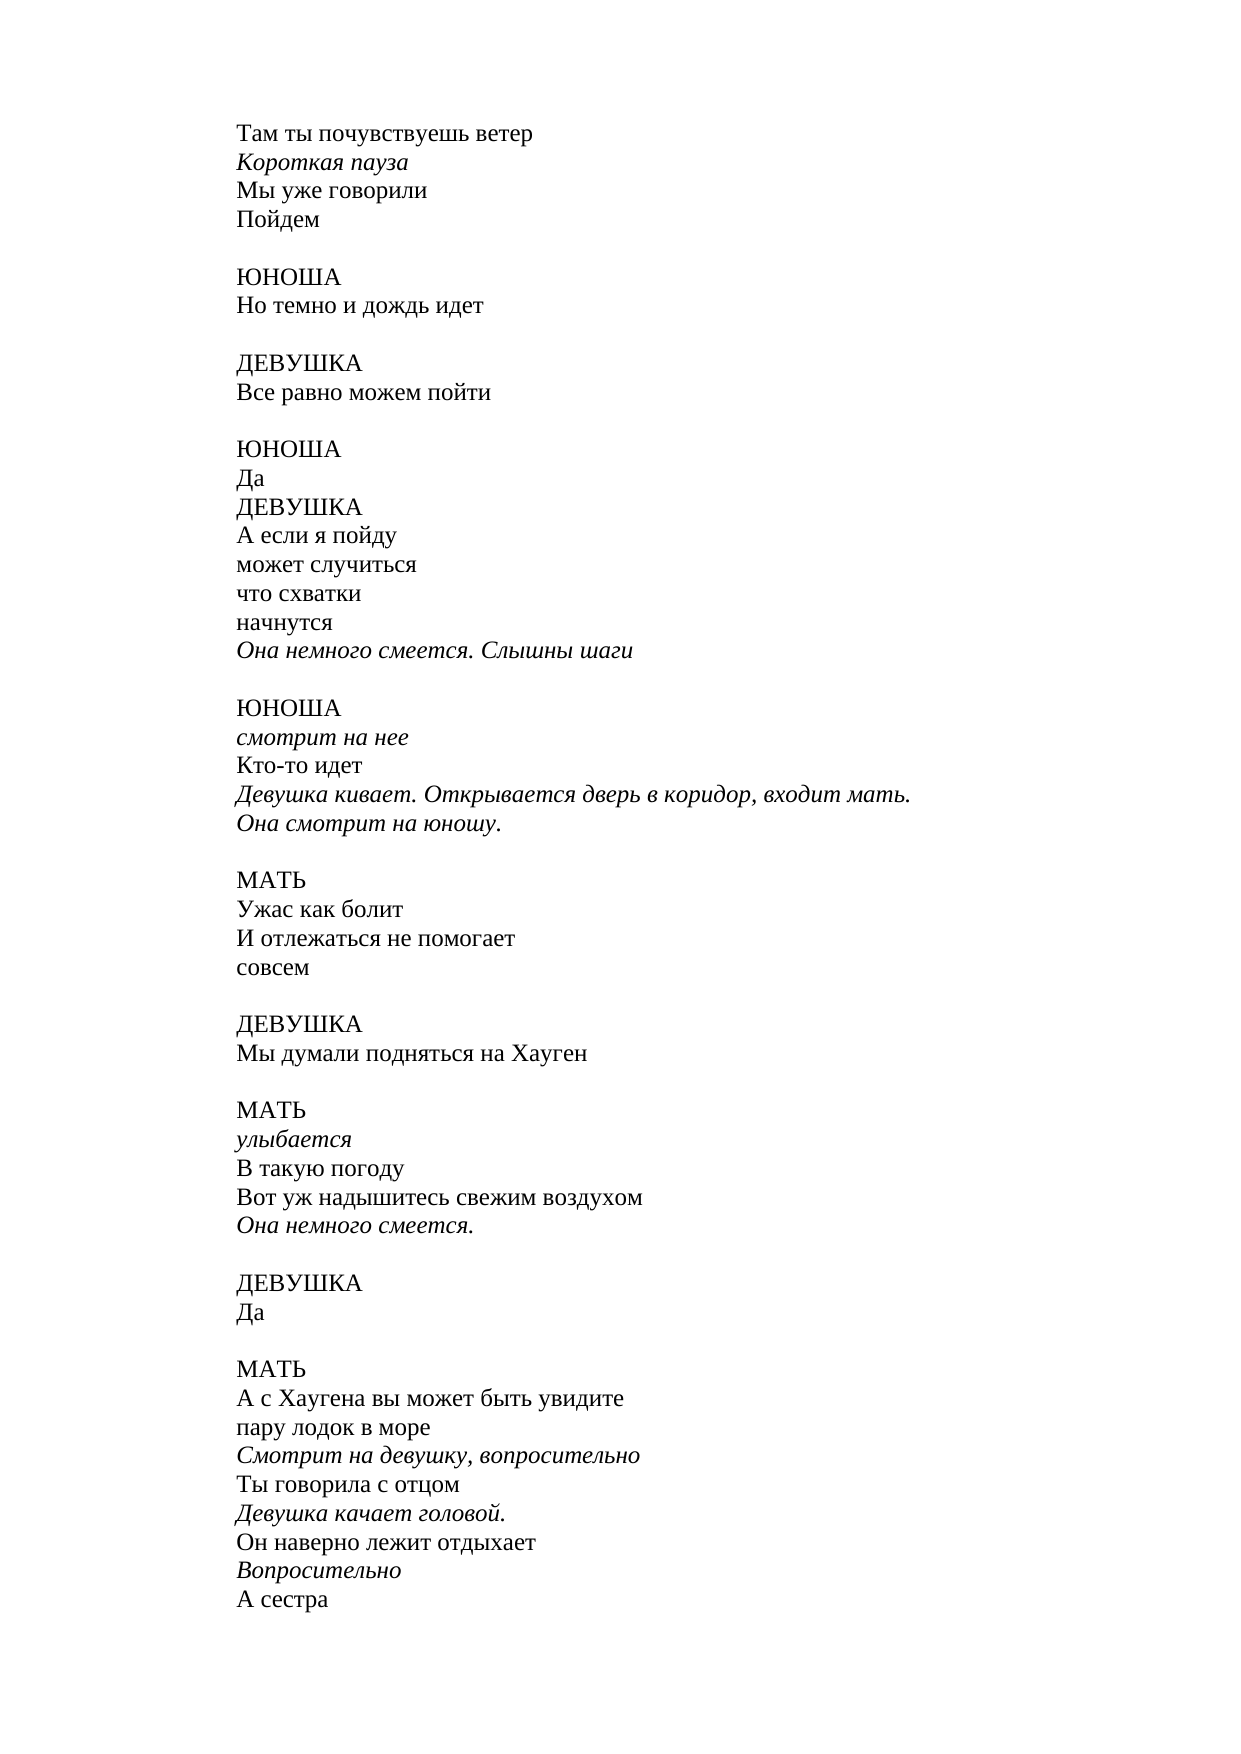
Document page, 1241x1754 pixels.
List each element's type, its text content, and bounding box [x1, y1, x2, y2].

text А с Хаугена вы может быть увидите [177, 1383, 1152, 1412]
text А сестра [177, 1584, 1152, 1613]
text Ты говорила с отцом [177, 1469, 1152, 1498]
text Он наверно лежит отдыхает [177, 1527, 1152, 1556]
text МАТЬ [177, 866, 1152, 894]
text ЮНОША [177, 434, 1152, 463]
text Мы уже говорили [177, 176, 1152, 204]
text улыбается [177, 1124, 1152, 1153]
text Короткая пауза [177, 147, 1152, 176]
text Девушка кивает. Открывается дверь в коридор, входит мать. [177, 779, 1152, 808]
text смотрит на нее [177, 722, 1152, 751]
text Кто-то идет [177, 751, 1152, 779]
text Мы думали подняться на Хауген [177, 1038, 1152, 1067]
text МАТЬ [177, 1354, 1152, 1383]
text МАТЬ [177, 1096, 1152, 1124]
text Она немного смеется. Слышны шаги [177, 636, 1152, 664]
text В такую погоду [177, 1153, 1152, 1182]
text Но темно и дождь идет [177, 291, 1152, 319]
text Смотрит на девушку, вопросительно [177, 1441, 1152, 1469]
text А если я пойду [177, 521, 1152, 549]
text И отлежаться не помогает [177, 923, 1152, 952]
text Пойдем [177, 204, 1152, 233]
text совсем [177, 952, 1152, 981]
text Она немного смеется. [177, 1211, 1152, 1239]
text что схватки [177, 578, 1152, 607]
text ДЕВУШКА [177, 1009, 1152, 1038]
text пару лодок в море [177, 1412, 1152, 1441]
text ЮНОША [177, 262, 1152, 291]
text ЮНОША [177, 693, 1152, 722]
text ДЕВУШКА [177, 348, 1152, 377]
text ДЕВУШКА [177, 492, 1152, 521]
text Девушка качает головой. [177, 1498, 1152, 1527]
text Вопросительно [177, 1556, 1152, 1584]
text Да [177, 1297, 1152, 1326]
text ДЕВУШКА [177, 1268, 1152, 1297]
text Ужас как болит [177, 894, 1152, 923]
text начнутся [177, 607, 1152, 636]
text Она смотрит на юношу. [177, 808, 1152, 837]
text Все равно можем пойти [177, 377, 1152, 406]
text Да [177, 463, 1152, 492]
text Вот уж надышитесь свежим воздухом [177, 1182, 1152, 1211]
text Там ты почувствуешь ветер [177, 118, 1152, 147]
text может случиться [177, 549, 1152, 578]
